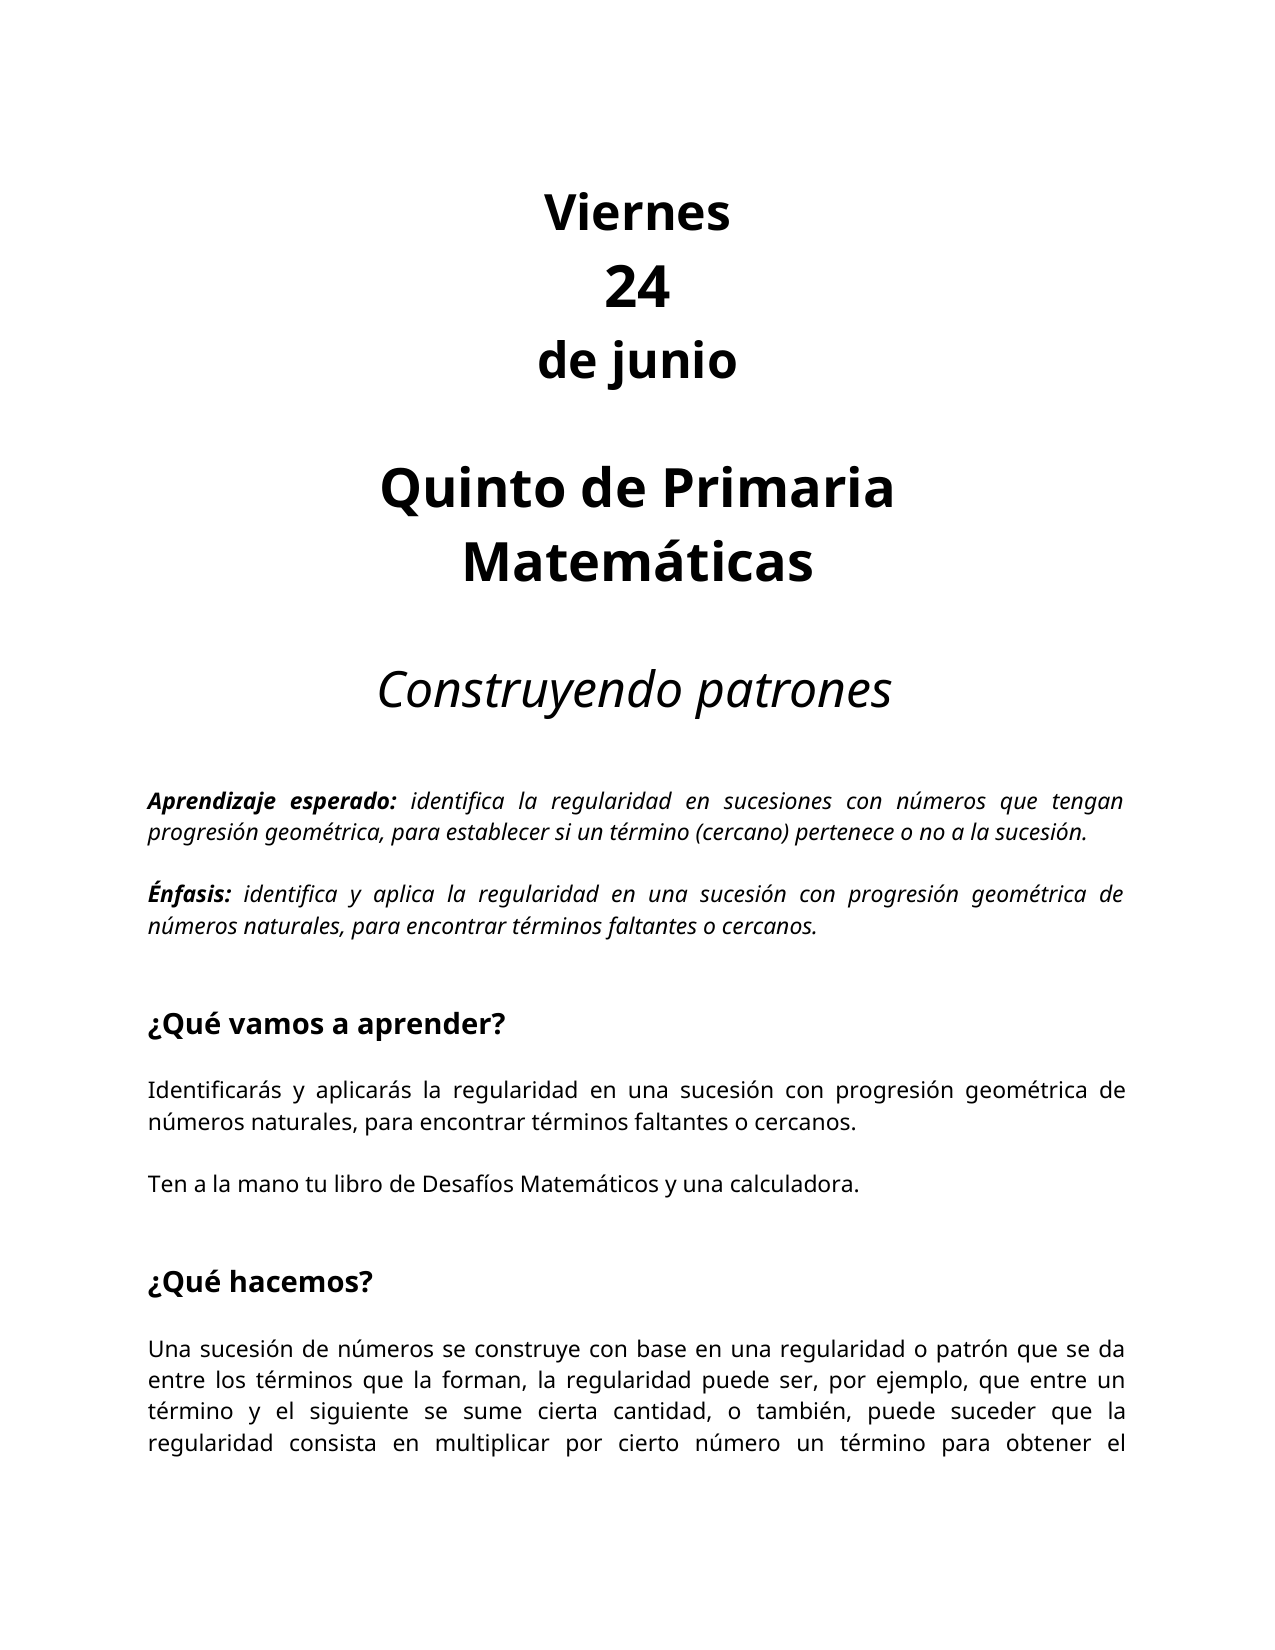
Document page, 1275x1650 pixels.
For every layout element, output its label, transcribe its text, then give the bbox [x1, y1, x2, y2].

text Construyendo patrones [148, 654, 1127, 722]
text ¿Qué hacemos? [148, 1262, 1127, 1301]
text Énfasis: identifica y aplica la regularidad en una sucesión con progresión geométrica de números naturales, para encontrar términos faltantes o cercanos. [148, 878, 1127, 941]
text Viernes [148, 177, 1127, 245]
text 24 [148, 245, 1127, 325]
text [148, 1333, 1127, 1458]
text ¿Qué vamos a aprender? [148, 1003, 1127, 1043]
text Aprendizaje esperado: identifica la regularidad en sucesiones con números que tengan progresión geométrica, para establecer si un término (cercano) pertenece o no a la sucesión. [148, 784, 1127, 847]
text de junio [148, 325, 1127, 393]
text Matemáticas [148, 523, 1127, 597]
text Ten a la mano tu libro de Desafíos Matemáticos y una calculadora. [148, 1168, 1127, 1199]
text Quinto de Primaria [148, 450, 1127, 523]
text Identificarás y aplicarás la regularidad en una sucesión con progresión geométrica de números naturales, para encontrar términos faltantes o cercanos. [148, 1074, 1127, 1137]
